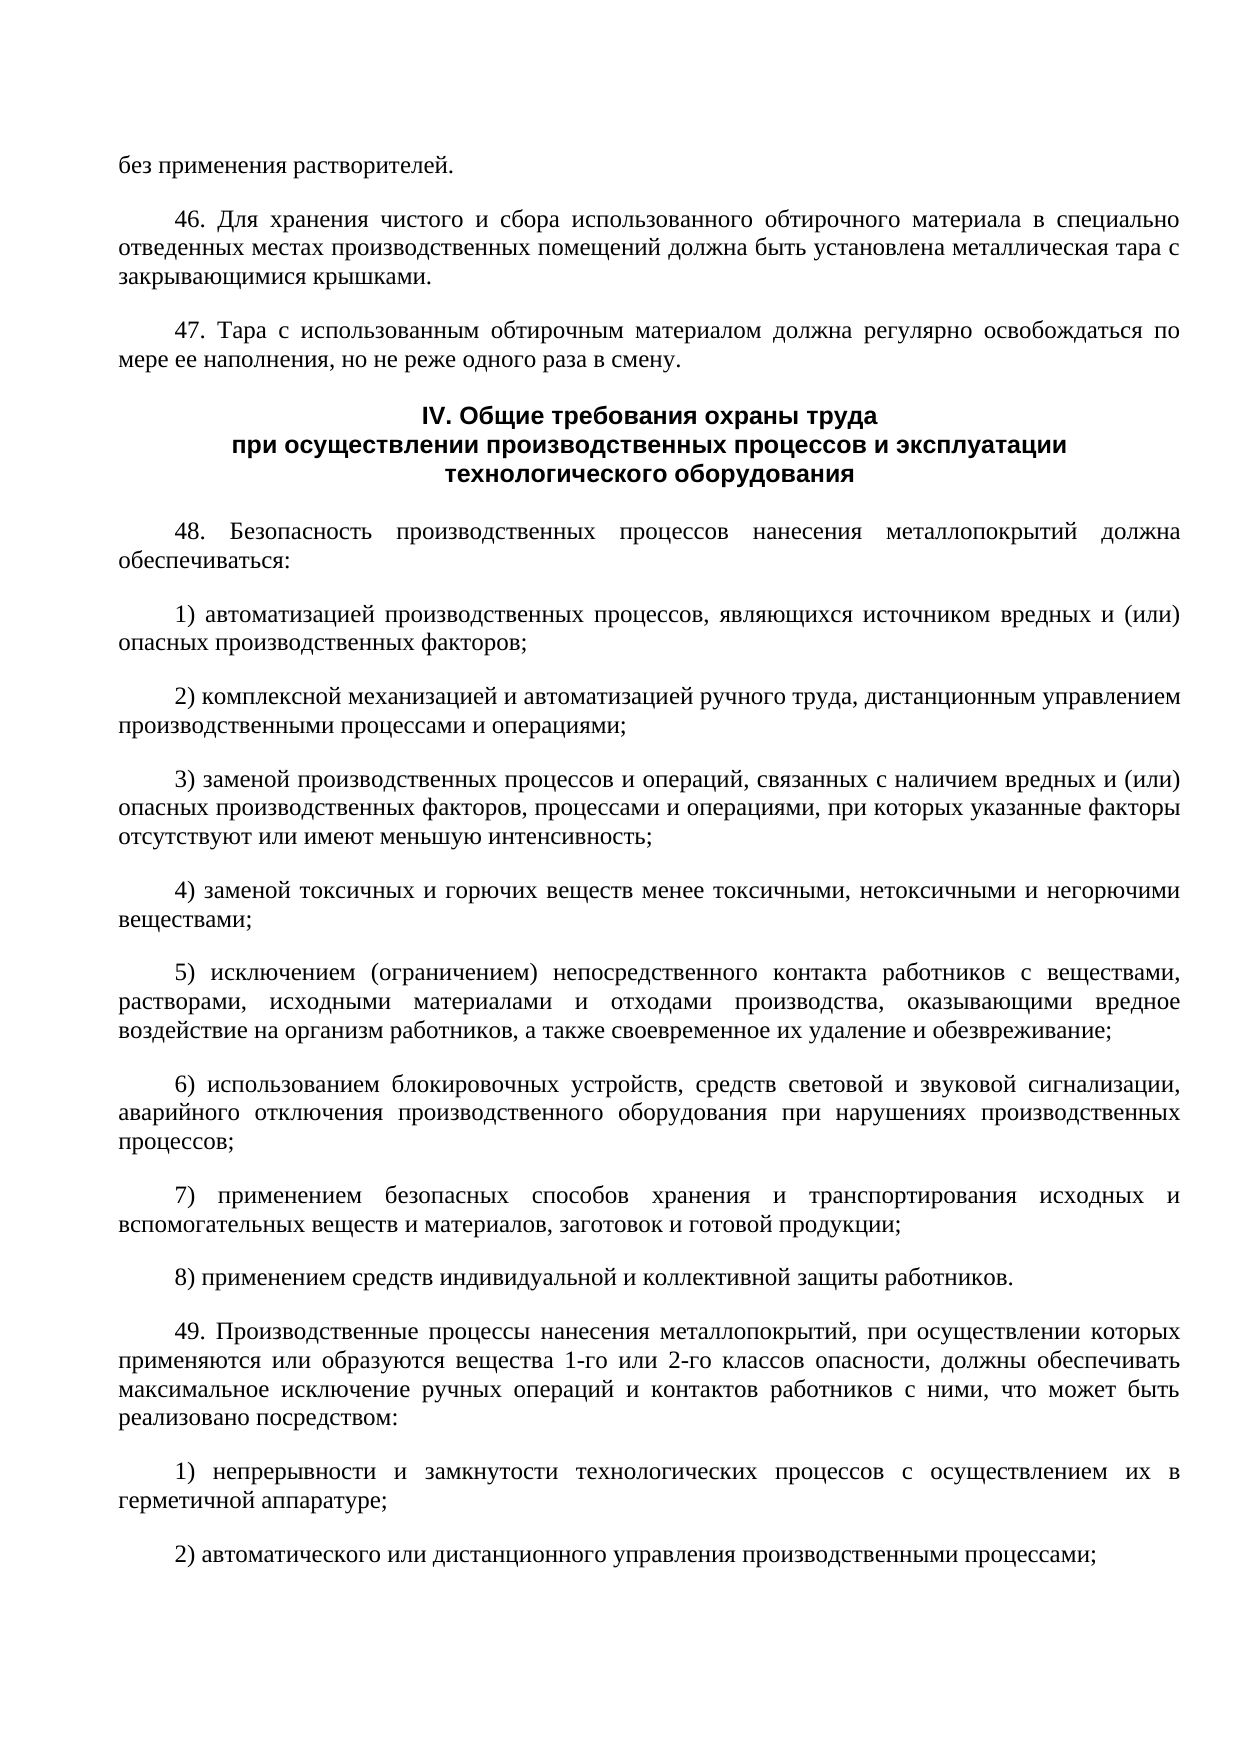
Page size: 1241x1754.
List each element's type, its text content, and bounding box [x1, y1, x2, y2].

text 4) заменой токсичных и горючих веществ менее токсичными, нетоксичными и негорючими веществами; [118, 875, 1181, 932]
text 47. Тара с использованным обтирочным материалом должна регулярно освобождаться по мере ее наполнения, но не реже одного раза в смену. [118, 315, 1181, 372]
text 46. Для хранения чистого и сбора использованного обтирочного материала в специально отведенных местах производственных помещений должна быть установлена металлическая тара с закрывающимися крышками. [118, 204, 1181, 290]
text 6) использованием блокировочных устройств, средств световой и звуковой сигнализации, аварийного отключения производственного оборудования при нарушениях производственных процессов; [118, 1069, 1181, 1155]
text 2) комплексной механизацией и автоматизацией ручного труда, дистанционным управлением производственными процессами и операциями; [118, 681, 1181, 739]
text 5) исключением (ограничением) непосредственного контакта работников с веществами, растворами, исходными материалами и отходами производства, оказывающими вредное воздействие на организм работников, а также своевременное их удаление и обезвреживание; [118, 957, 1181, 1044]
title IV. Общие требования охраны труда [118, 401, 1181, 430]
text 2) автоматического или дистанционного управления производственными процессами; [118, 1539, 1181, 1567]
text 49. Производственные процессы нанесения металлопокрытий, при осуществлении которых применяются или образуются вещества 1-го или 2-го классов опасности, должны обеспечивать максимальное исключение ручных операций и контактов работников с ними, что может быть реализовано посредством: [118, 1316, 1181, 1431]
text 1) автоматизацией производственных процессов, являющихся источником вредных и (или) опасных производственных факторов; [118, 599, 1181, 656]
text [118, 150, 1181, 179]
title при осуществлении производственных процессов и эксплуатации [118, 430, 1181, 459]
text 1) непрерывности и замкнутости технологических процессов с осуществлением их в герметичной аппаратуре; [118, 1456, 1181, 1514]
text 7) применением безопасных способов хранения и транспортирования исходных и вспомогательных веществ и материалов, заготовок и готовой продукции; [118, 1180, 1181, 1237]
text 3) заменой производственных процессов и операций, связанных с наличием вредных и (или) опасных производственных факторов, процессами и операциями, при которых указанные факторы отсутствуют или имеют меньшую интенсивность; [118, 764, 1181, 850]
text 48. Безопасность производственных процессов нанесения металлопокрытий должна обеспечиваться: [118, 516, 1181, 574]
text 8) применением средств индивидуальной и коллективной защиты работников. [118, 1262, 1181, 1291]
title технологического оборудования [118, 459, 1181, 487]
